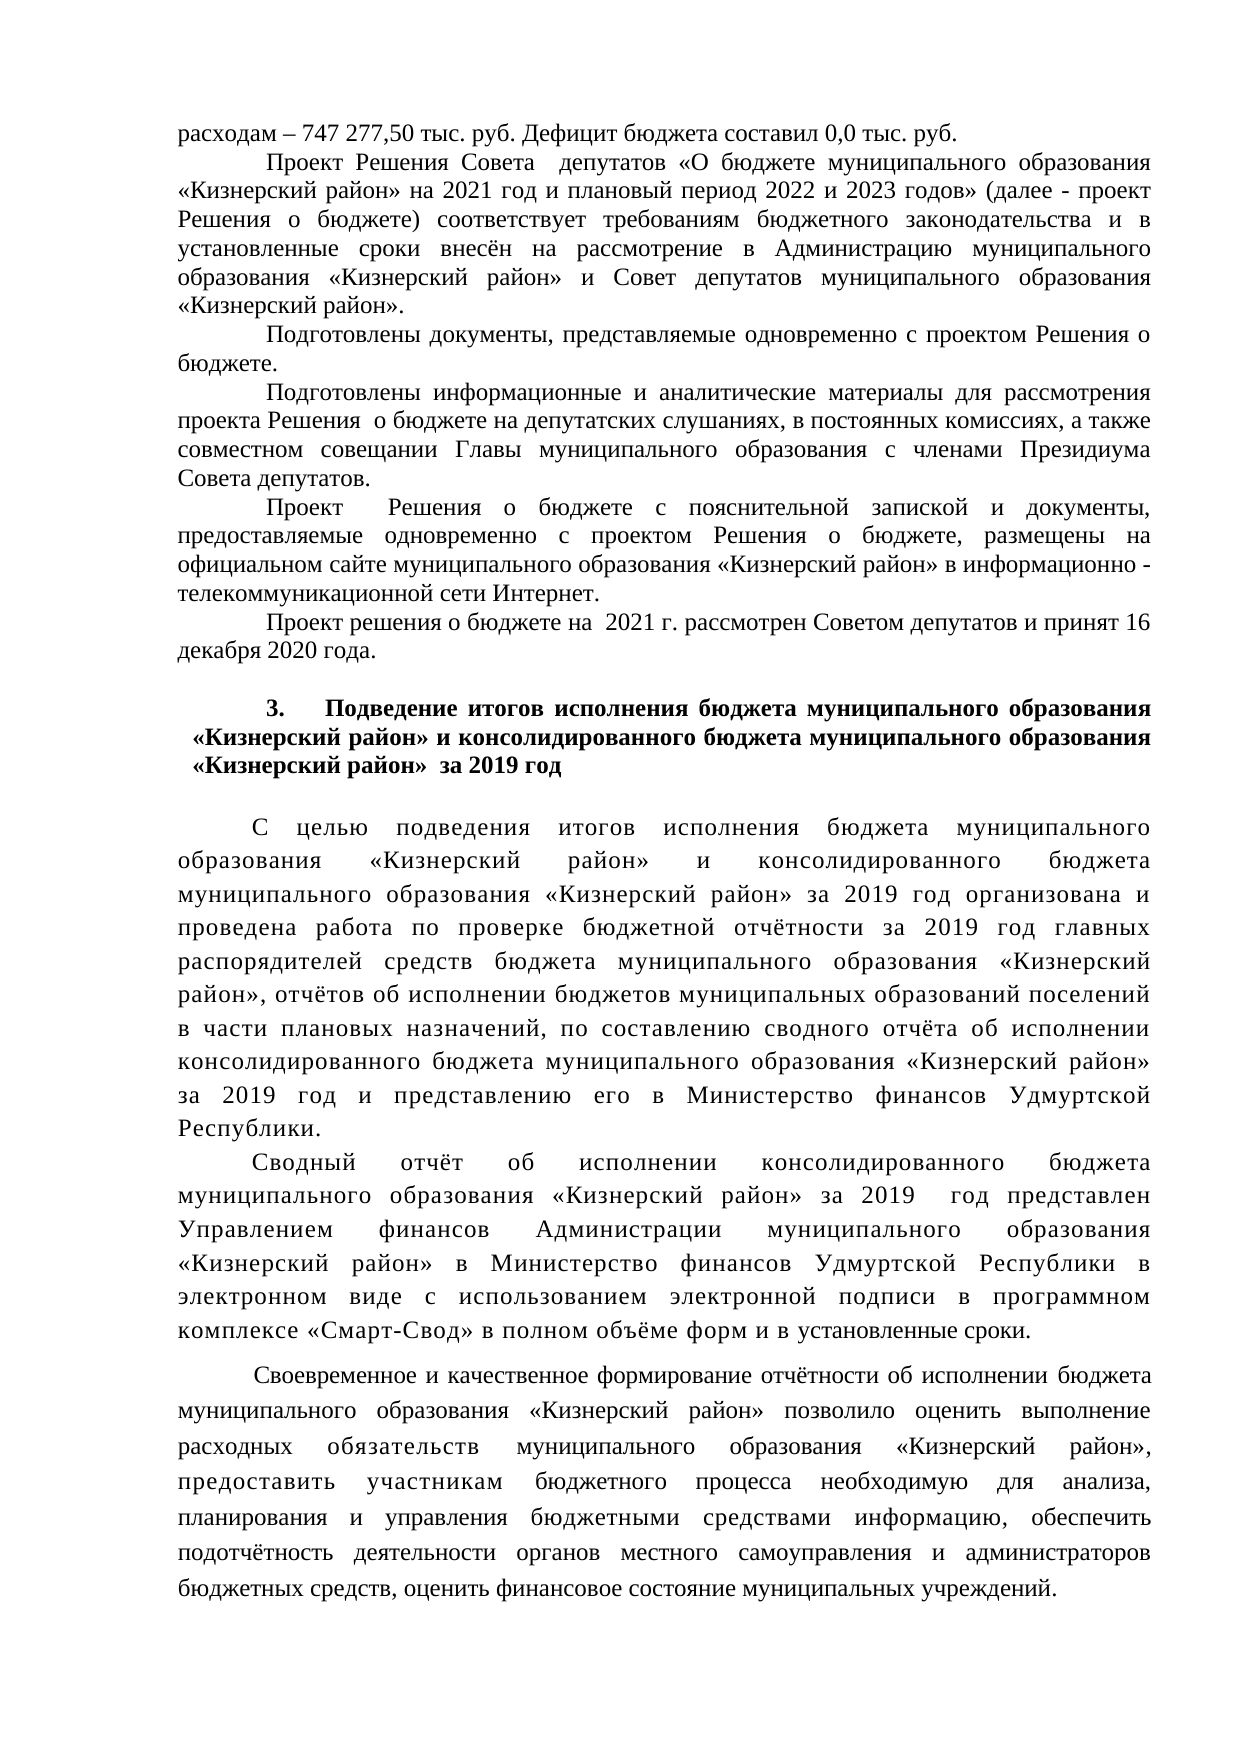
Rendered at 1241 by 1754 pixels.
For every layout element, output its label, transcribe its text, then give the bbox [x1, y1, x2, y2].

text С целью подведения итогов исполнения бюджета муниципального образования «Кизнерский район» и консолидированного бюджета муниципального образования «Кизнерский район» за 2019 год организована и проведена работа по проверке бюджетной отчётности за 2019 год главных распорядителей средств бюджета муниципального образования «Кизнерский район», отчётов об исполнении бюджетов муниципальных образований поселений в части плановых назначений, по составлению сводного отчёта об исполнении консолидированного бюджета муниципального образования «Кизнерский район» за 2019 год и представлению его в Министерство финансов Удмуртской Республики. [178, 808, 1152, 1143]
text Своевременное и качественное формирование отчётности об исполнении бюджета муниципального образования «Кизнерский район» позволило оценить выполнение расходных обязательств муниципального образования «Кизнерский район», предоставить участникам бюджетного процесса необходимую для анализа, планирования и управления бюджетными средствами информацию, обеспечить подотчётность деятельности органов местного самоуправления и администраторов бюджетных средств, оценить финансовое состояние муниципальных учреждений. [178, 1355, 1152, 1603]
text Подготовлены документы, представляемые одновременно с проектом Решения о бюджете. [177, 319, 1152, 377]
text Проект Решения о бюджете с пояснительной запиской и документы, предоставляемые одновременно с проектом Решения о бюджете, размещены на официальном сайте муниципального образования «Кизнерский район» в информационно - телекоммуникационной сети Интернет. [177, 492, 1152, 607]
text Сводный отчёт об исполнении консолидированного бюджета муниципального образования «Кизнерский район» за 2019 год представлен Управлением финансов Администрации муниципального образования «Кизнерский район» в Министерство финансов Удмуртской Республики в электронном виде с использованием электронной подписи в программном комплексе «Смарт-Свод» в полном объёме форм и в установленные сроки. [178, 1143, 1152, 1345]
text Проект решения о бюджете на 2021 г. рассмотрен Советом депутатов и принят 16 декабря 2020 года. [177, 607, 1152, 664]
list Подведение итогов исполнения бюджета муниципального образования «Кизнерский район» и консолидированного бюджета муниципального образования «Кизнерский район» за 2019 год [192, 693, 1152, 779]
text Подготовлены информационные и аналитические материалы для рассмотрения проекта Решения о бюджете на депутатских слушаниях, в постоянных комиссиях, а также совместном совещании Главы муниципального образования с членами Президиума Совета депутатов. [177, 377, 1152, 492]
text Проект Решения Совета депутатов «О бюджете муниципального образования «Кизнерский район» на 2021 год и плановый период 2022 и 2023 годов» (далее - проект Решения о бюджете) соответствует требованиям бюджетного законодательства и в установленные сроки внесён на рассмотрение в Администрацию муниципального образования «Кизнерский район» и Совет депутатов муниципального образования «Кизнерский район». [177, 147, 1152, 319]
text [177, 118, 1152, 147]
